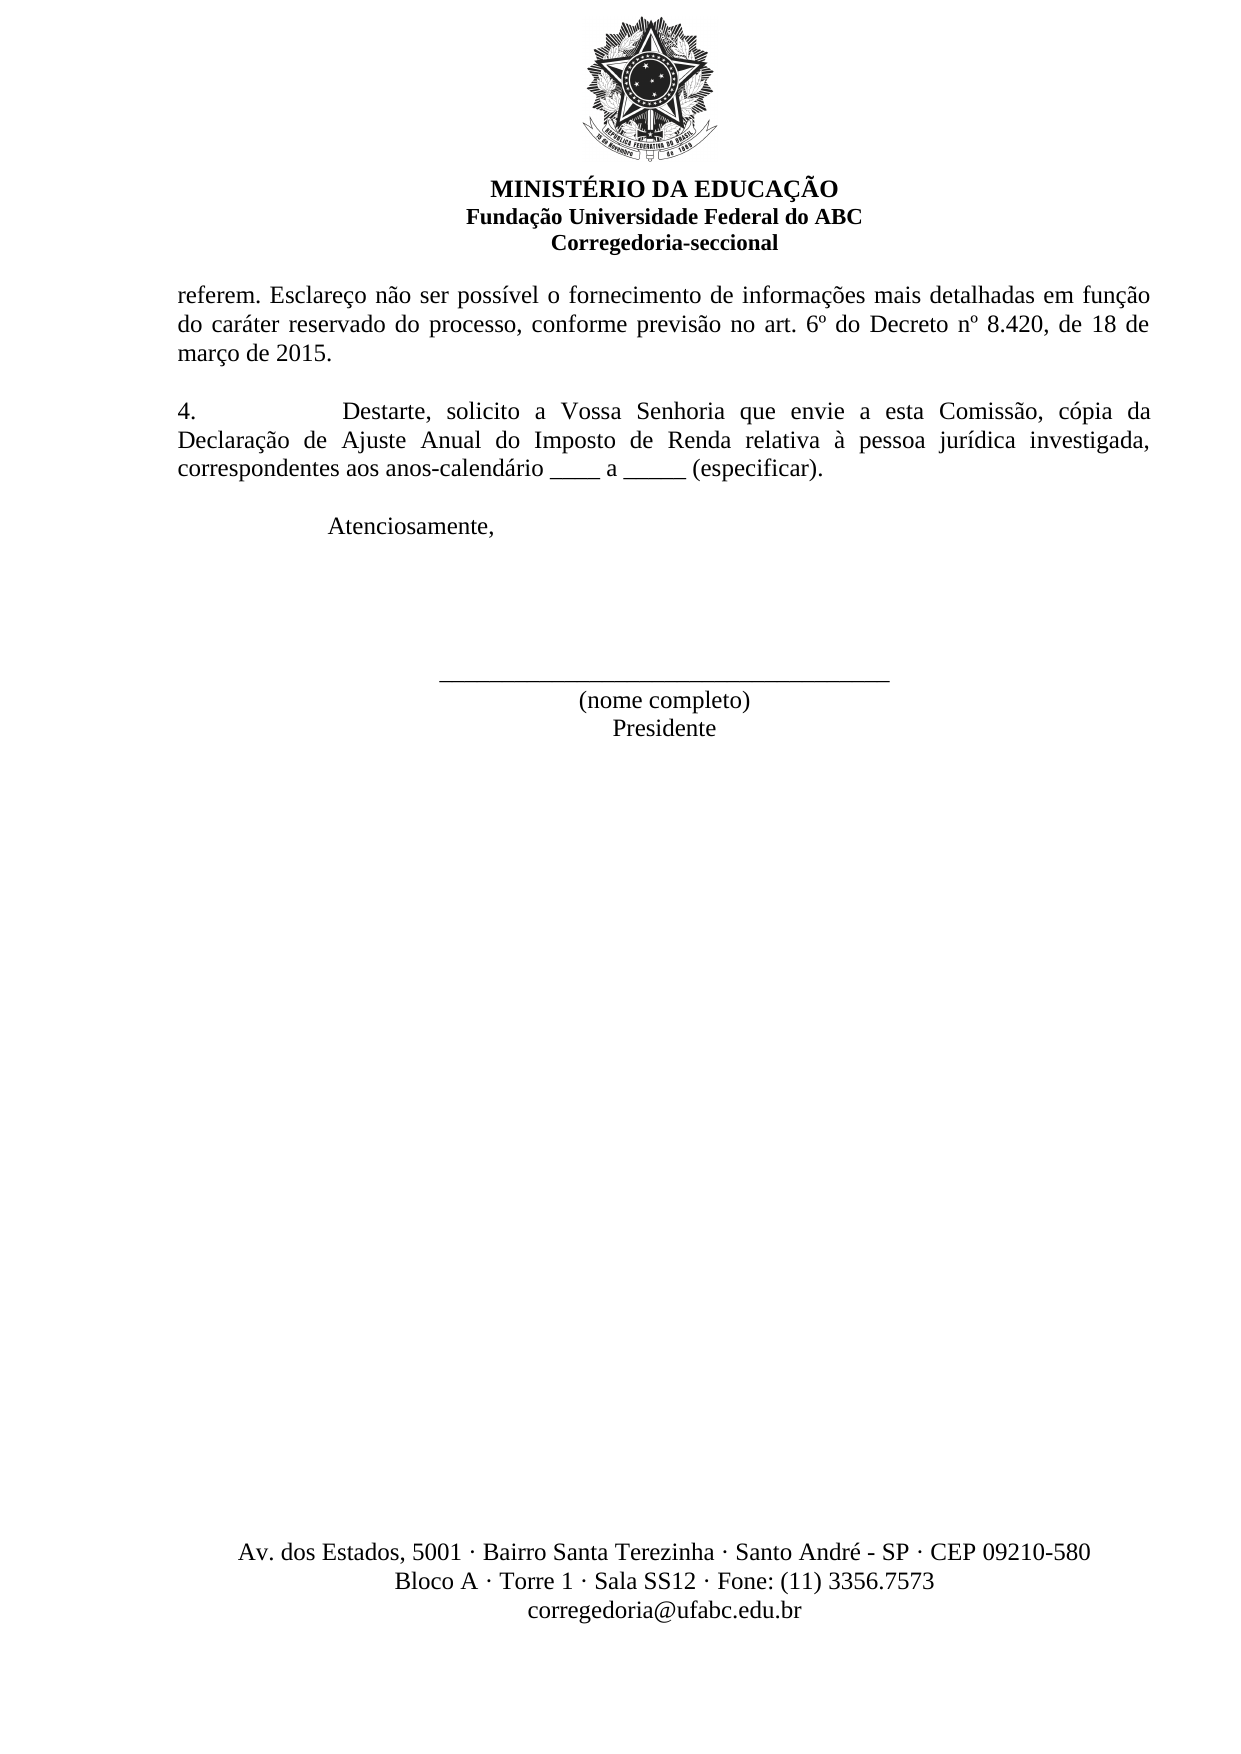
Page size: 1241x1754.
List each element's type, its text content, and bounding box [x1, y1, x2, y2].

text Atenciosamente, [177, 511, 1152, 540]
text ____________________________________ [177, 656, 1152, 685]
text (nome completo) [177, 685, 1152, 713]
text Presidente [177, 713, 1152, 742]
picture [582, 16, 718, 162]
text 4. Destarte, solicito a Vossa Senhoria que envie a esta Comissão, cópia da Declaração de Ajuste Anual do Imposto de Renda relativa à pessoa jurídica investigada, correspondentes aos anos-calendário ____ a _____ (especificar). [177, 396, 1152, 482]
